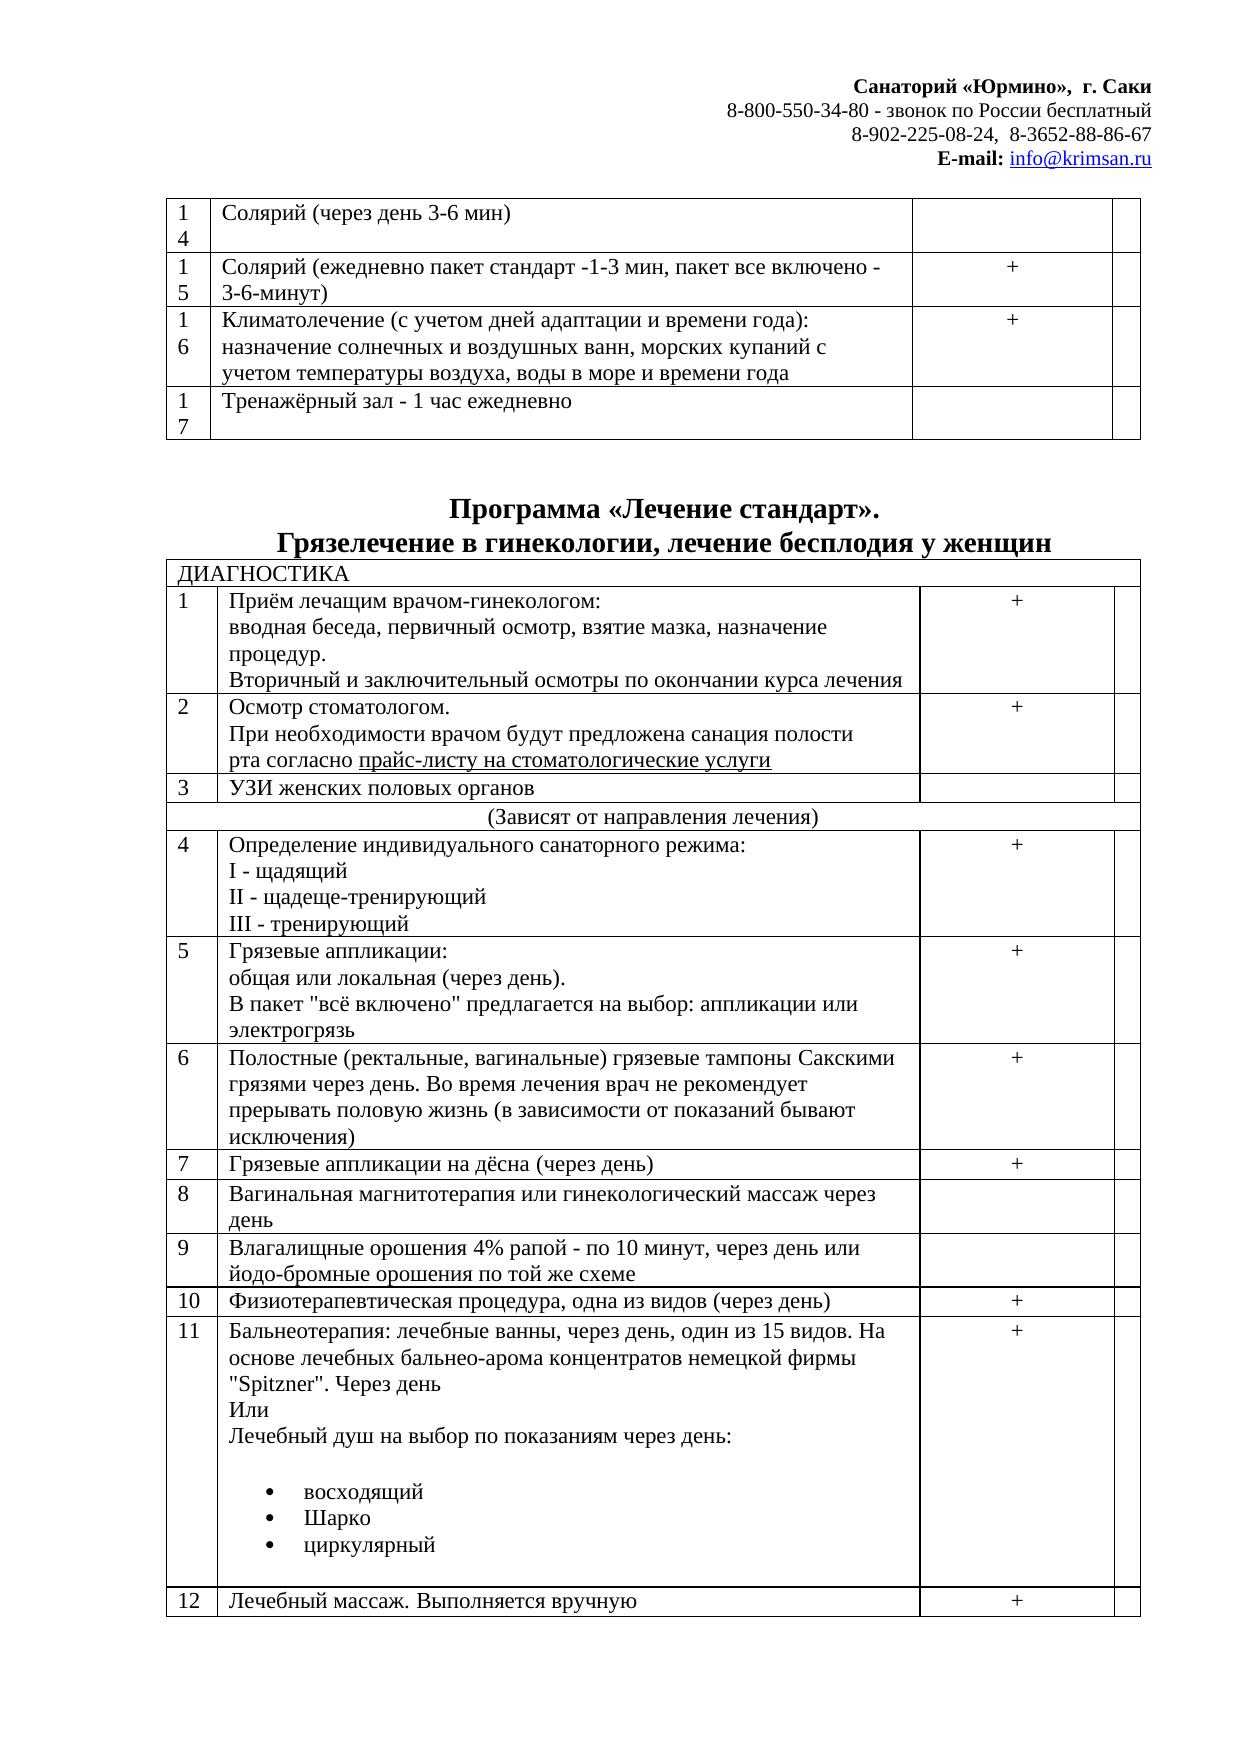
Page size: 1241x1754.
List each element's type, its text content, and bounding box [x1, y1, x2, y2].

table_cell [218, 1588, 919, 1616]
table_cell [921, 1234, 1114, 1286]
table_header ДИАГНОСТИКА [167, 560, 1140, 586]
table_cell Вагинальная магнитотерапия или гинекологический массаж через день [218, 1180, 919, 1233]
table_cell Полостные (ректальные, вагинальные) грязевые тампоны Сакскими грязями через день. Во время лечения врач не рекомендует прерывать половую жизнь (в зависимости от показаний бывают исключения) [218, 1044, 919, 1149]
table_cell [1115, 831, 1140, 936]
table_cell Бальнеотерапия: лечебные ванны, через день, один из 15 видов. На основе лечебных бальнео-арома концентратов немецкой фирмы "Spitzner". Через день Или Лечебный душ на выбор по показаниям через день: восходящий Шарко циркулярный [218, 1317, 919, 1586]
table_cell [1115, 587, 1140, 692]
table_cell Климатолечение (с учетом дней адаптации и времени года): назначение солнечных и воздушных ванн, морских купаний с учетом температуры воздуха, воды в море и времени года [211, 307, 912, 386]
table_cell Грязевые аппликации: общая или локальная (через день). В пакет "всё включено" предлагается на выбор: аппликации или электрогрязь [218, 937, 919, 1043]
table_cell + [921, 1044, 1114, 1149]
table_cell Физиотерапевтическая процедура, одна из видов (через день) [218, 1288, 919, 1316]
table_cell 3 [167, 774, 217, 802]
table_cell 7 [167, 1150, 217, 1179]
table_cell + [913, 307, 1112, 386]
table_cell 5 [167, 937, 217, 1043]
table_cell 8 [167, 1180, 217, 1233]
table_cell УЗИ женских половых органов [218, 774, 919, 802]
table_cell [1115, 1588, 1140, 1616]
table_cell Солярий (через день 3-6 мин) [211, 199, 912, 252]
table_cell Осмотр стоматологом. При необходимости врачом будут предложена санация полости рта согласно прайс-листу на стоматологические услуги [218, 694, 919, 772]
table_cell [1115, 1150, 1140, 1179]
table_cell [1115, 694, 1140, 772]
table_cell + [921, 694, 1114, 772]
table_cell + [921, 1588, 1114, 1616]
table_cell (Зависят от направления лечения) [167, 803, 1140, 830]
table_cell Грязевые аппликации на дёсна (через день) [218, 1150, 919, 1179]
table_cell [1115, 1234, 1140, 1286]
table_cell [921, 774, 1114, 802]
table_cell Тренажёрный зал - 1 час ежедневно [211, 387, 912, 439]
table_cell + [913, 253, 1112, 306]
table_cell 16 [167, 307, 210, 386]
table_cell 1 [167, 587, 217, 692]
table_cell + [921, 1288, 1114, 1316]
table_cell [913, 387, 1112, 439]
table_cell + [921, 587, 1114, 692]
table_cell 9 [167, 1234, 217, 1286]
table_cell 10 [167, 1288, 217, 1316]
table_cell 14 [167, 199, 210, 252]
table_cell Приём лечащим врачом-гинекологом: вводная беседа, первичный осмотр, взятие мазка, назначение процедур. Вторичный и заключительный осмотры по окончании курса лечения [218, 587, 919, 692]
table_cell [1113, 199, 1140, 252]
table_cell + [921, 1317, 1114, 1586]
table_cell 2 [167, 694, 217, 772]
table_cell 12 [167, 1588, 217, 1616]
table_cell 4 [167, 831, 217, 936]
table_cell 11 [167, 1317, 217, 1586]
table_cell [1113, 387, 1140, 439]
subtitle Программа «Лечение стандарт». Грязелечение в гинекологии, лечение бесплодия у женщин [177, 491, 1152, 558]
table_cell [1115, 1044, 1140, 1149]
table_cell [1115, 937, 1140, 1043]
table_cell Определение индивидуального санаторного режима: I - щадящий II - щадеще-тренирующий III - тренирующий [218, 831, 919, 936]
table_cell + [921, 1150, 1114, 1179]
table_cell 17 [167, 387, 210, 439]
table_cell + [921, 831, 1114, 936]
table_cell 6 [167, 1044, 217, 1149]
table_cell [1115, 1317, 1140, 1586]
table_cell [1115, 774, 1140, 802]
table_cell [1113, 307, 1140, 386]
table_cell Влагалищные орошения 4% рапой - по 10 минут, через день или йодо-бромные орошения по той же схеме [218, 1234, 919, 1286]
table_cell 15 [167, 253, 210, 306]
table_cell Солярий (ежедневно пакет стандарт -1-3 мин, пакет все включено - 3-6-минут) [211, 253, 912, 306]
table_cell [921, 1180, 1114, 1233]
table_cell [913, 199, 1112, 252]
table_cell + [921, 937, 1114, 1043]
table_cell [1115, 1180, 1140, 1233]
table_cell [1115, 1288, 1140, 1316]
table_cell [1113, 253, 1140, 306]
